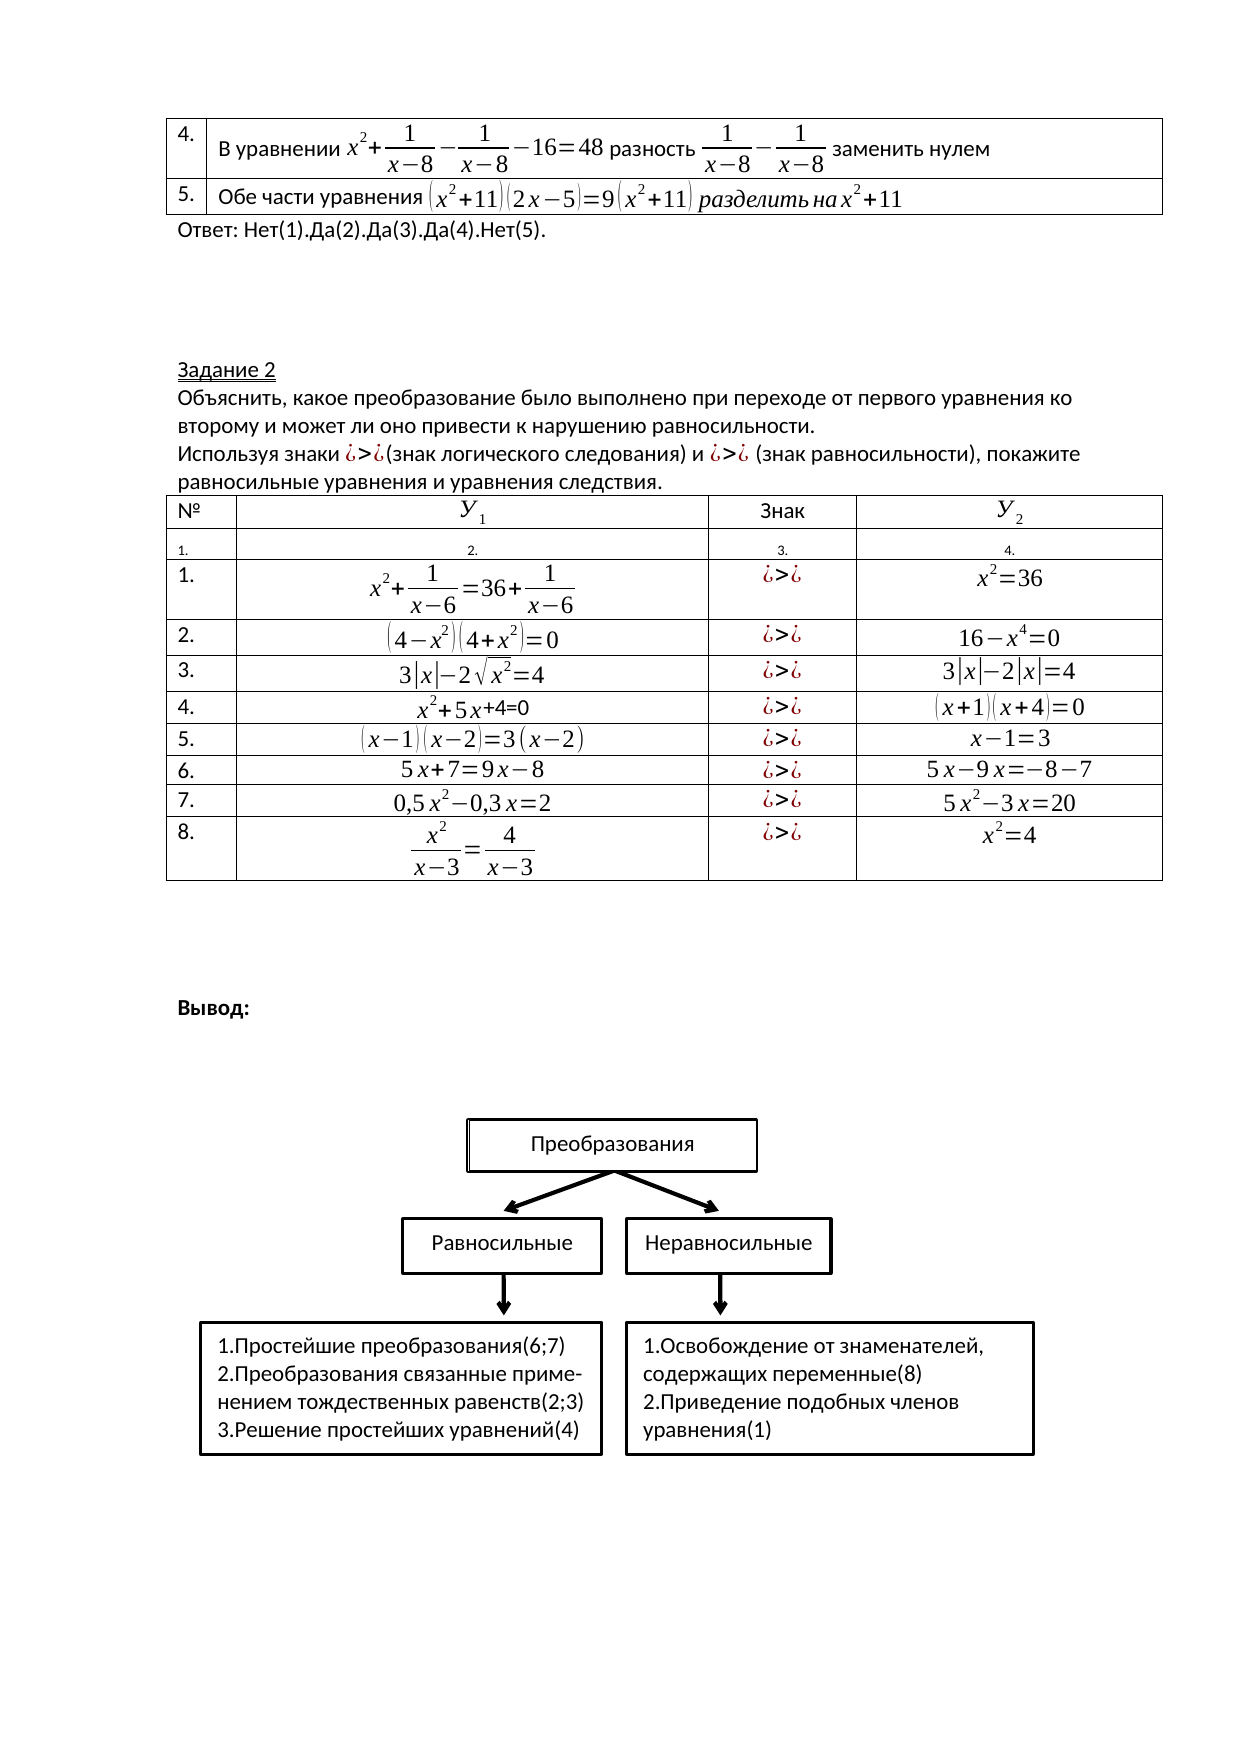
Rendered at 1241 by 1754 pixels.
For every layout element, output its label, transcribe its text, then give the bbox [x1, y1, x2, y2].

table_cell [857, 620, 1162, 654]
table_cell 2. [167, 620, 236, 654]
table_cell [857, 817, 1162, 880]
table_cell [237, 756, 708, 784]
text Ответ: Нет(1).Да(2).Да(3).Да(4).Нет(5). [177, 215, 1152, 243]
text Используя знаки (знак логического следования) и (знак равносильности), покажите равносильные уравнения и уравнения следствия. [177, 439, 1152, 495]
table_header Знак [709, 496, 856, 527]
table_cell [709, 656, 856, 691]
table_cell 6. [167, 756, 236, 784]
text Объяснить, какое преобразование было выполнено при переходе от первого уравнения ко второму и может ли оно привести к нарушению равносильности. [177, 383, 1152, 439]
text Задание 2 [177, 355, 1152, 383]
table_cell [709, 724, 856, 755]
table_cell [857, 756, 1162, 784]
table_cell 7. [167, 785, 236, 816]
table_cell 8. [167, 817, 236, 880]
table_cell [237, 785, 708, 816]
text Вывод: [177, 993, 1152, 1021]
table_cell [857, 560, 1162, 619]
table_cell 3. [167, 656, 236, 691]
table_cell [857, 785, 1162, 816]
table_cell 4. [167, 692, 236, 723]
table_cell 1. [167, 529, 236, 559]
table_cell [857, 692, 1162, 723]
table_cell 1. [167, 560, 236, 619]
table_cell [237, 560, 708, 619]
table_cell [709, 620, 856, 654]
table_cell [709, 756, 856, 784]
table_cell [237, 620, 708, 654]
table_cell Обе части уравнения [207, 179, 1162, 214]
table_header № [167, 496, 236, 527]
table_cell [237, 724, 708, 755]
table_header [237, 496, 708, 527]
table_cell 5. [167, 179, 206, 214]
table_cell [857, 656, 1162, 691]
table_cell 4. [857, 529, 1162, 559]
table_cell [709, 692, 856, 723]
table_header [857, 496, 1162, 527]
table_cell +4=0 [237, 692, 708, 723]
table_cell В уравнении разность заменить нулем [207, 119, 1162, 178]
table_cell [709, 817, 856, 880]
table_cell [237, 656, 708, 691]
table_cell [709, 785, 856, 816]
table_cell [709, 560, 856, 619]
table_cell [237, 817, 708, 880]
table_cell 5. [167, 724, 236, 755]
table_cell 4. [167, 119, 206, 178]
table_cell 2. [237, 529, 708, 559]
table_cell [857, 724, 1162, 755]
table_cell 3. [709, 529, 856, 559]
